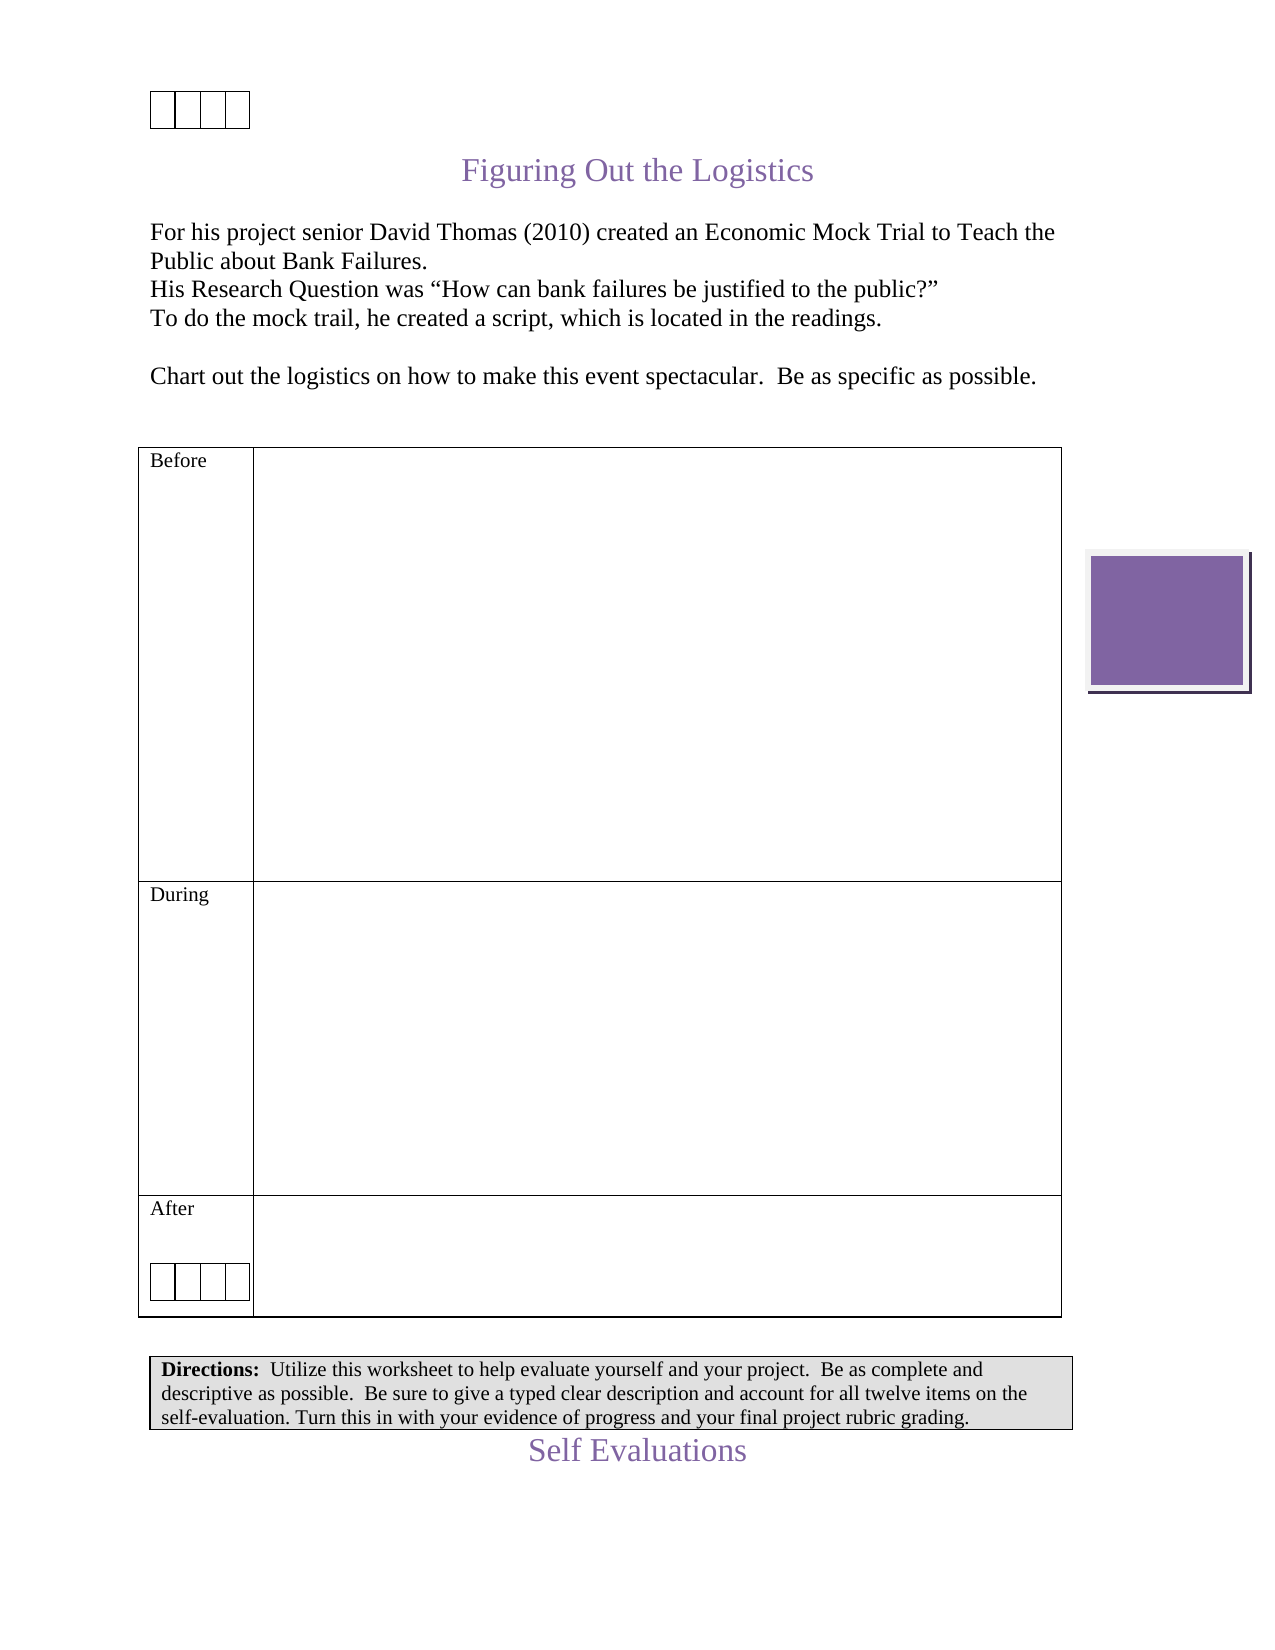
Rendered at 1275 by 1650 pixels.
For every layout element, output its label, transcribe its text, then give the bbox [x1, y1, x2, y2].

table_header Before [139, 448, 253, 881]
text Chart out the logistics on how to make this event spectacular. Be as specific as possible. [150, 361, 1125, 389]
text Figuring Out the Logistics [150, 150, 1125, 188]
text To do the mock trail, he created a script, which is located in the readings. [150, 303, 1125, 332]
table_cell During [139, 882, 253, 1195]
table_cell [254, 1196, 1061, 1316]
table_header Directions: Utilize this worksheet to help evaluate yourself and your project. Be as complete and descriptive as possible. Be sure to give a typed clear description and account for all twelve items on the self-evaluation. Turn this in with your evidence of progress and your final project rubric grading. [151, 1357, 1072, 1429]
table_cell [254, 882, 1061, 1195]
text Self Evaluations [150, 1430, 1125, 1468]
text His Research Question was “How can bank failures be justified to the public?” [150, 274, 1125, 303]
table_cell After [139, 1196, 253, 1316]
table_header [254, 448, 1061, 881]
text For his project senior David Thomas (2010) created an Economic Mock Trial to Teach the Public about Bank Failures. [150, 217, 1125, 274]
